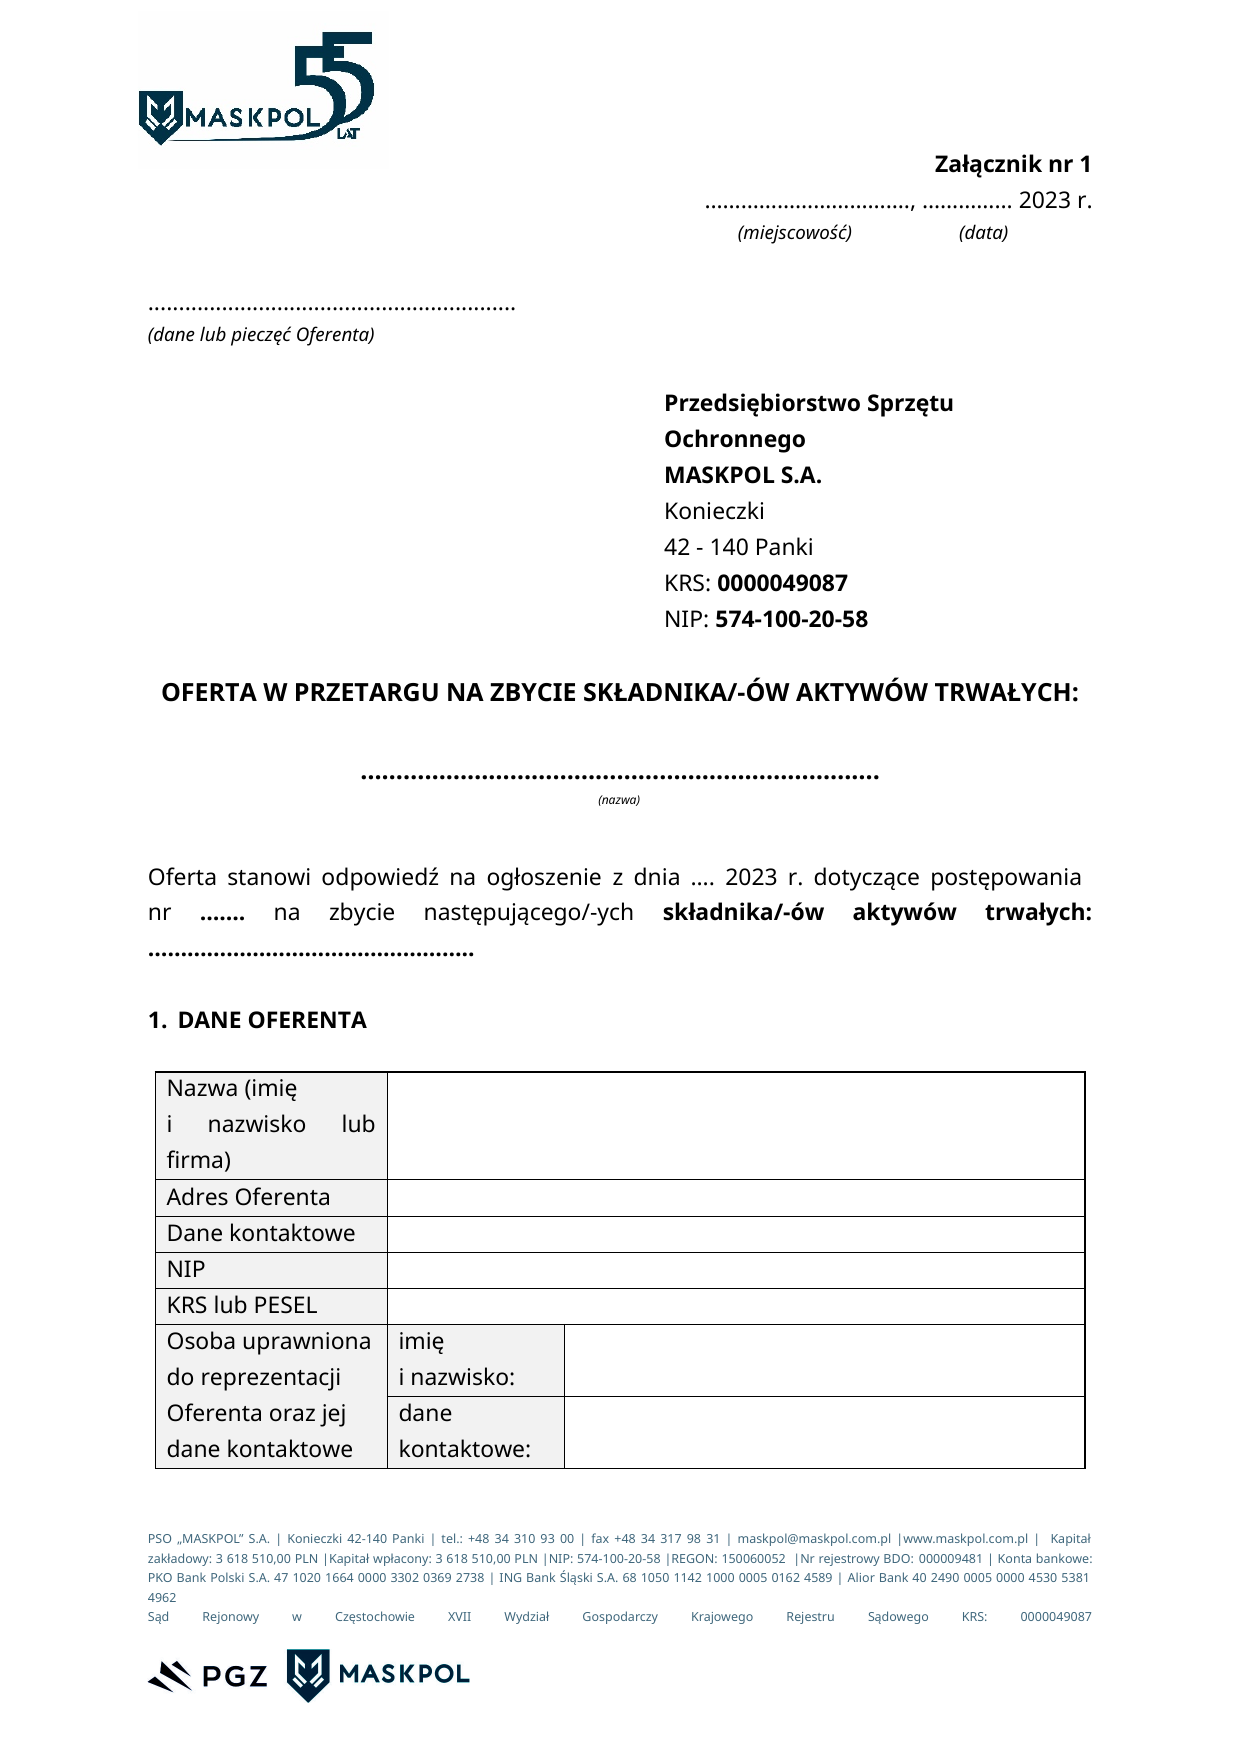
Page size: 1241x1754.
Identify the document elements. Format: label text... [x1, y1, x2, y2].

table_cell KRS lub PESEL [156, 1289, 387, 1324]
table_cell Osoba uprawniona do reprezentacji Oferenta oraz jej dane kontaktowe [156, 1325, 387, 1468]
text Oferta stanowi odpowiedź na ogłoszenie z dnia …. 2023 r. dotyczące postępowania nr ……. na zbycie następującego/-ych składnika/-ów aktywów trwałych: ………………………………………….. [148, 860, 1092, 963]
table_cell NIP [156, 1253, 387, 1288]
table_cell [388, 1289, 1084, 1324]
table_header [388, 1073, 1084, 1179]
list DANE OFERENTA [148, 1004, 1092, 1035]
text ………………………………………………………………. [148, 753, 1092, 787]
text Załącznik nr 1 [148, 148, 1092, 179]
text Konieczki [590, 495, 1092, 526]
text (dane lub pieczęć Oferenta) [148, 322, 1092, 347]
table_cell [388, 1217, 1084, 1252]
text (nazwa) [148, 792, 1092, 820]
text (miejscowość) (data) [664, 219, 1092, 245]
picture [136, 11, 389, 168]
table_cell dane kontaktowe: [388, 1397, 564, 1468]
table_cell [565, 1325, 1084, 1396]
text NIP: 574-100-20-58 [590, 602, 1092, 634]
table_cell [388, 1180, 1084, 1216]
text KRS: 0000049087 [590, 567, 1092, 598]
table_cell [388, 1253, 1084, 1288]
text Przedsiębiorstwo Sprzętu Ochronnego [590, 387, 1092, 454]
table_header Nazwa (imię i nazwisko lub firma) [156, 1073, 387, 1179]
text 42 - 140 Panki [590, 531, 1092, 562]
text ............................................................ [148, 286, 1092, 317]
table_cell imię i nazwisko: [388, 1325, 564, 1396]
table_cell Adres Oferenta [156, 1180, 387, 1216]
table_cell Dane kontaktowe [156, 1217, 387, 1252]
text MASKPOL S.A. [590, 459, 1092, 490]
table_cell [565, 1397, 1084, 1468]
text ……………………………., …………… 2023 r. [148, 184, 1092, 215]
text OFERTA W PRZETARGU NA ZBYCIE SKŁADNIKA/-ÓW AKTYWÓW TRWAŁYCH: [148, 674, 1092, 708]
picture [147, 1649, 470, 1703]
